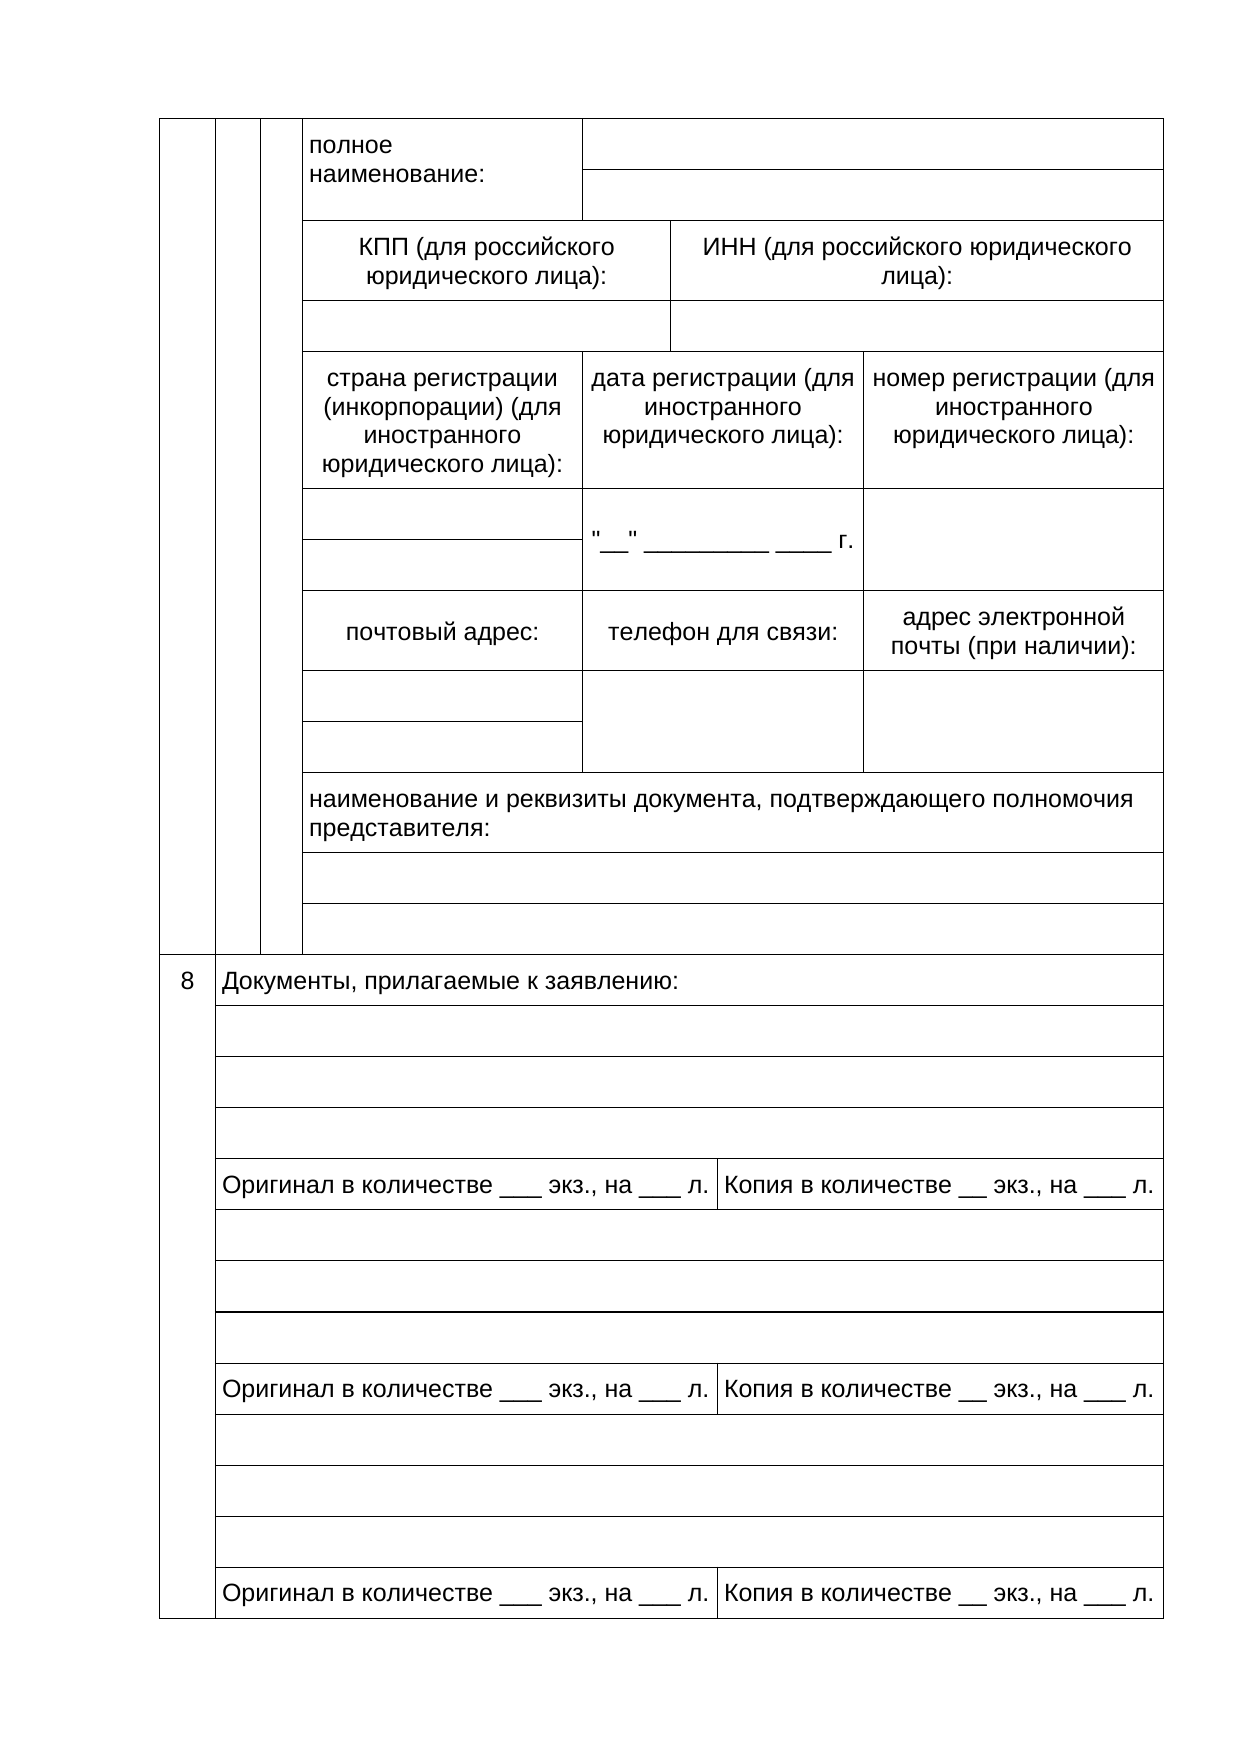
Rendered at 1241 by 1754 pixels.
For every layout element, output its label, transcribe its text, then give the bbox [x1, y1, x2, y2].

table_cell Копия в количестве __ экз., на ___ л. [718, 1364, 1163, 1413]
table_cell телефон для связи: [583, 591, 863, 670]
table_cell [583, 671, 863, 772]
table_cell Оригинал в количестве ___ экз., на ___ л. [216, 1568, 717, 1618]
table_cell наименование и реквизиты документа, подтверждающего полномочия представителя: [303, 773, 1163, 852]
table_cell [303, 671, 582, 721]
table_cell страна регистрации (инкорпорации) (для иностранного юридического лица): [303, 352, 582, 488]
table_cell [216, 1517, 1163, 1567]
table_cell [303, 301, 670, 351]
table_cell "__" _________ ____ г. [583, 489, 863, 590]
table_cell [303, 853, 1163, 903]
table_cell Документы, прилагаемые к заявлению: [216, 955, 1163, 1005]
table_cell почтовый адрес: [303, 591, 582, 670]
table_cell Оригинал в количестве ___ экз., на ___ л. [216, 1159, 717, 1209]
table_cell [583, 170, 1163, 220]
table_cell [303, 904, 1163, 954]
table_cell [303, 540, 582, 590]
table_cell полное наименование: [303, 119, 582, 220]
table_cell [303, 722, 582, 772]
table_cell [216, 1210, 1163, 1260]
table_cell [216, 1057, 1163, 1107]
table_cell [583, 119, 1163, 169]
table_cell [216, 1261, 1163, 1311]
table_cell [216, 1108, 1163, 1158]
table_cell Копия в количестве __ экз., на ___ л. [718, 1568, 1163, 1618]
table_cell ИНН (для российского юридического лица): [671, 221, 1163, 300]
table_cell дата регистрации (для иностранного юридического лица): [583, 352, 863, 488]
table_cell номер регистрации (для иностранного юридического лица): [864, 352, 1163, 488]
table_cell адрес электронной почты (при наличии): [864, 591, 1163, 670]
table_cell [216, 1466, 1163, 1516]
table_cell [303, 489, 582, 539]
table_cell [216, 1006, 1163, 1056]
table_cell [216, 1415, 1163, 1464]
table_cell 8 [160, 955, 215, 1618]
table_cell Копия в количестве __ экз., на ___ л. [718, 1159, 1163, 1209]
table_cell [216, 1313, 1163, 1362]
table_cell Оригинал в количестве ___ экз., на ___ л. [216, 1364, 717, 1413]
table_cell [864, 671, 1163, 772]
table_cell КПП (для российского юридического лица): [303, 221, 670, 300]
table_cell [671, 301, 1163, 351]
table_cell [864, 489, 1163, 590]
